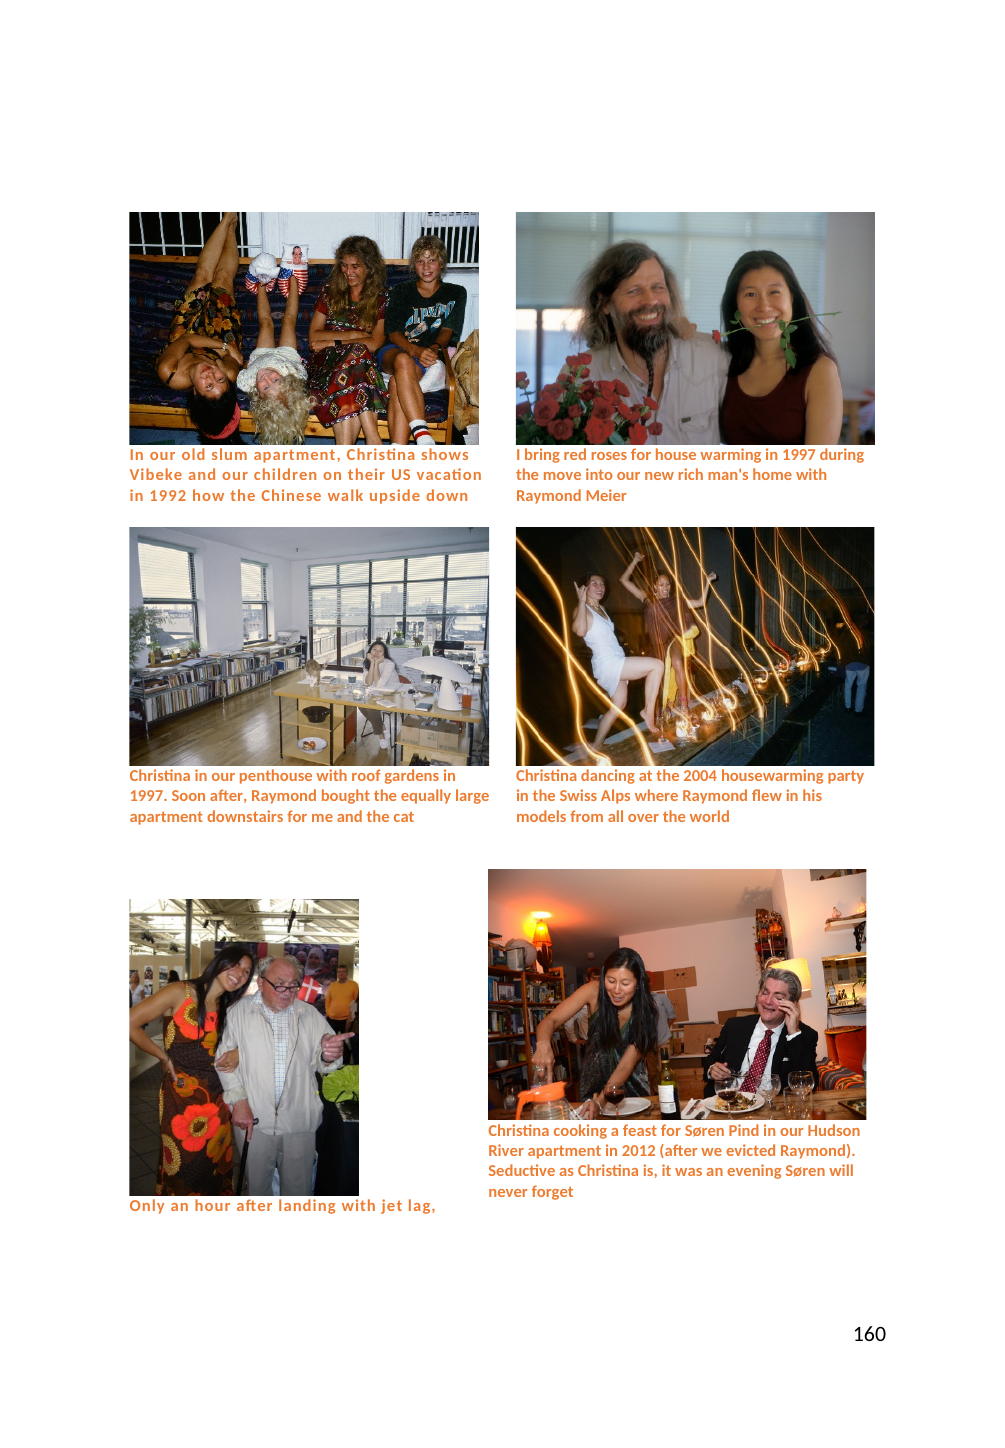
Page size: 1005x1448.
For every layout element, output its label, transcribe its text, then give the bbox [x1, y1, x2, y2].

picture [515, 212, 875, 445]
picture [129, 527, 490, 766]
picture [129, 212, 479, 445]
picture [129, 899, 359, 1196]
picture [515, 527, 875, 766]
table_cell Christina dancing at the 2004 housewarming party in the Swiss Alps where Raymond flew in his models from all over the world [505, 528, 886, 869]
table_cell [118, 869, 477, 1224]
table_cell Christina in our penthouse with roof gardens in 1997. Soon after, Raymond bought the equally large apartment downstairs for me and the cat [118, 528, 504, 869]
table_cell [477, 869, 884, 1224]
table_header I bring red roses for house warming in 1997 during the move into our new rich man's home with Raymond Meier [505, 213, 886, 528]
picture [488, 869, 867, 1120]
table_header In our old slum apartment, Christina shows Vibeke and our children on their US vacation in 1992 how the Chinese walk upside down [118, 213, 504, 528]
